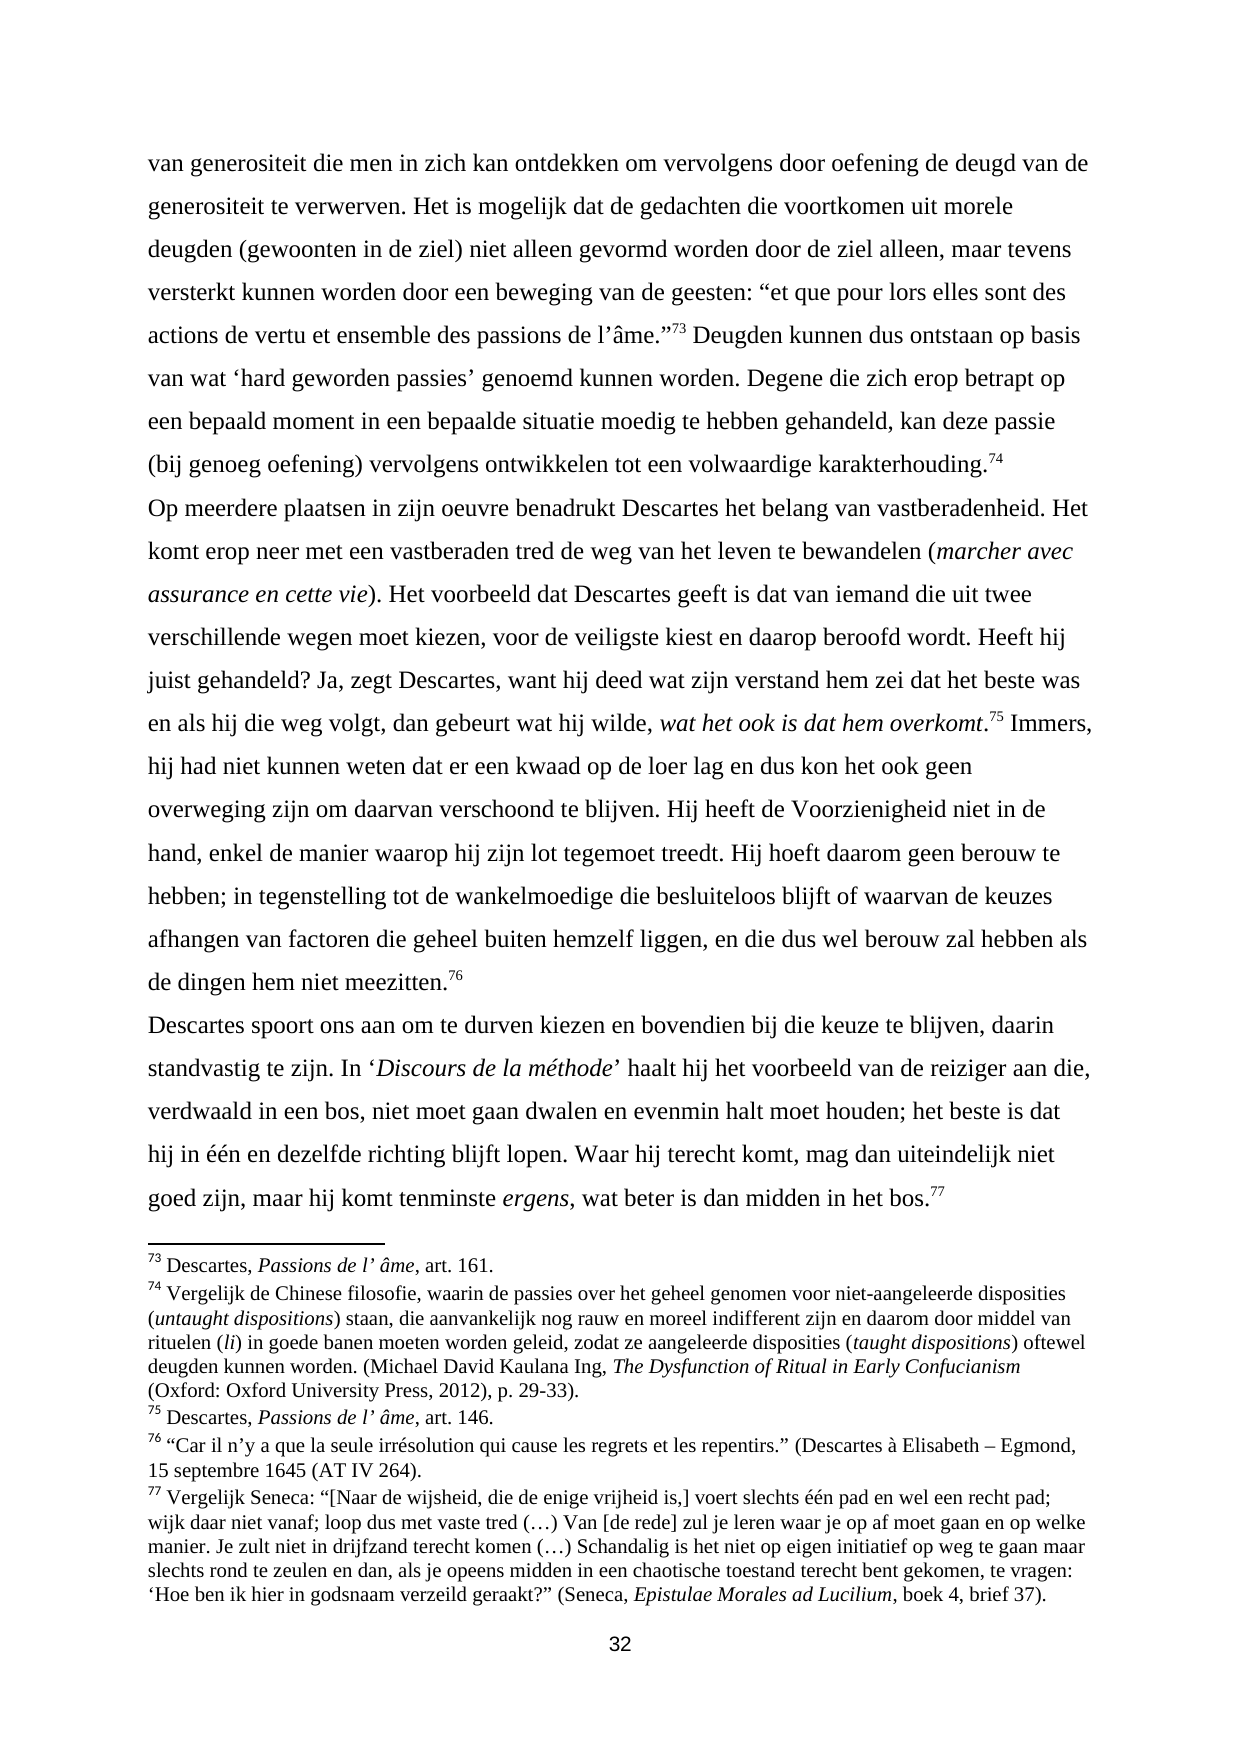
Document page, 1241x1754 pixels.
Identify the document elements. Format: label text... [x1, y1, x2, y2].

text Descartes spoort ons aan om te durven kiezen en bovendien bij die keuze te blijven, daarin standvastig te zijn. In ‘Discours de la méthode’ haalt hij het voorbeeld van de reiziger aan die, verdwaald in een bos, niet moet gaan dwalen en evenmin halt moet houden; het beste is dat hij in één en dezelfde richting blijft lopen. Waar hij terecht komt, mag dan uiteindelijk niet goed zijn, maar hij komt tenminste ergens, wat beter is dan midden in het bos. [148, 1010, 1093, 1211]
text Op meerdere plaatsen in zijn oeuvre benadrukt Descartes het belang van vastberadenheid. Het komt erop neer met een vastberaden tred de weg van het leven te bewandelen (marcher avec assurance en cette vie). Het voorbeeld dat Descartes geeft is dat van iemand die uit twee verschillende wegen moet kiezen, voor de veiligste kiest en daarop beroofd wordt. Heeft hij juist gehandeld? Ja, zegt Descartes, want hij deed wat zijn verstand hem zei dat het beste was en als hij die weg volgt, dan gebeurt wat hij wilde, wat het ook is dat hem overkomt. Immers, hij had niet kunnen weten dat er een kwaad op de loer lag en dus kon het ook geen overweging zijn om daarvan verschoond te blijven. Hij heeft de Voorzienigheid niet in de hand, enkel de manier waarop hij zijn lot tegemoet treedt. Hij hoeft daarom geen berouw te hebben; in tegenstelling tot de wankelmoedige die besluiteloos blijft of waarvan de keuzes afhangen van factoren die geheel buiten hemzelf liggen, en die dus wel berouw zal hebben als de dingen hem niet meezitten. [148, 493, 1093, 996]
text En meer bewijzen voor de moedige natuur van generositeit volgen. Naast angst en ontsteltenis (en tot op zekere hoogte lafheid) zijn hoogmoed (orgeuil) en laakbare nederigheid (humilité vicieuse) of slaafse onderdanigheid (bassesse) niet alleen ondeugden maar ook passies. Hoogmoed is zelfs altijd onveranderlijk slecht (toujours fort vicieux) en een kwaad, zo dom en ongerijmd (si déraisonnable et si absurde) dat het vooral bij onwetende en domme mensen voorkomt. Descartes is dus zeer uitgesproken over deze ‘kwade’ passies en er is dan ook geen paragraaf gewijd aan het nut ervan. De reden is dat ze het tegendeel vormen van generositeit, en aangezien generositeit de deugd bij uitstek is, moeten haar tegendelen wel de grootste kwaden zijn. Maar is het wel gerechtvaardigd om generositeit als deugd met moreel neutrale passies te vergelijken? Wat betreft hoogmoed, stelt Descartes dat zowel deze passie als generositeit op dezelfde passie teruggaan (on les peut rapporter à une même passion). Is generositeit dan naast een deugd ook een passie? Descartes spreekt inderdaad van de passie van generositeit die men in zich kan ontdekken om vervolgens door oefening de deugd van de generositeit te verwerven. Het is mogelijk dat de gedachten die voortkomen uit morele deugden (gewoonten in de ziel) niet alleen gevormd worden door de ziel alleen, maar tevens versterkt kunnen worden door een beweging van de geesten: “et que pour lors elles sont des actions de vertu et ensemble des passions de l’âme.” Deugden kunnen dus ontstaan op basis van wat ‘hard geworden passies’ genoemd kunnen worden. Degene die zich erop betrapt op een bepaald moment in een bepaalde situatie moedig te hebben gehandeld, kan deze passie (bij genoeg oefening) vervolgens ontwikkelen tot een volwaardige karakterhouding. [148, 148, 1093, 478]
